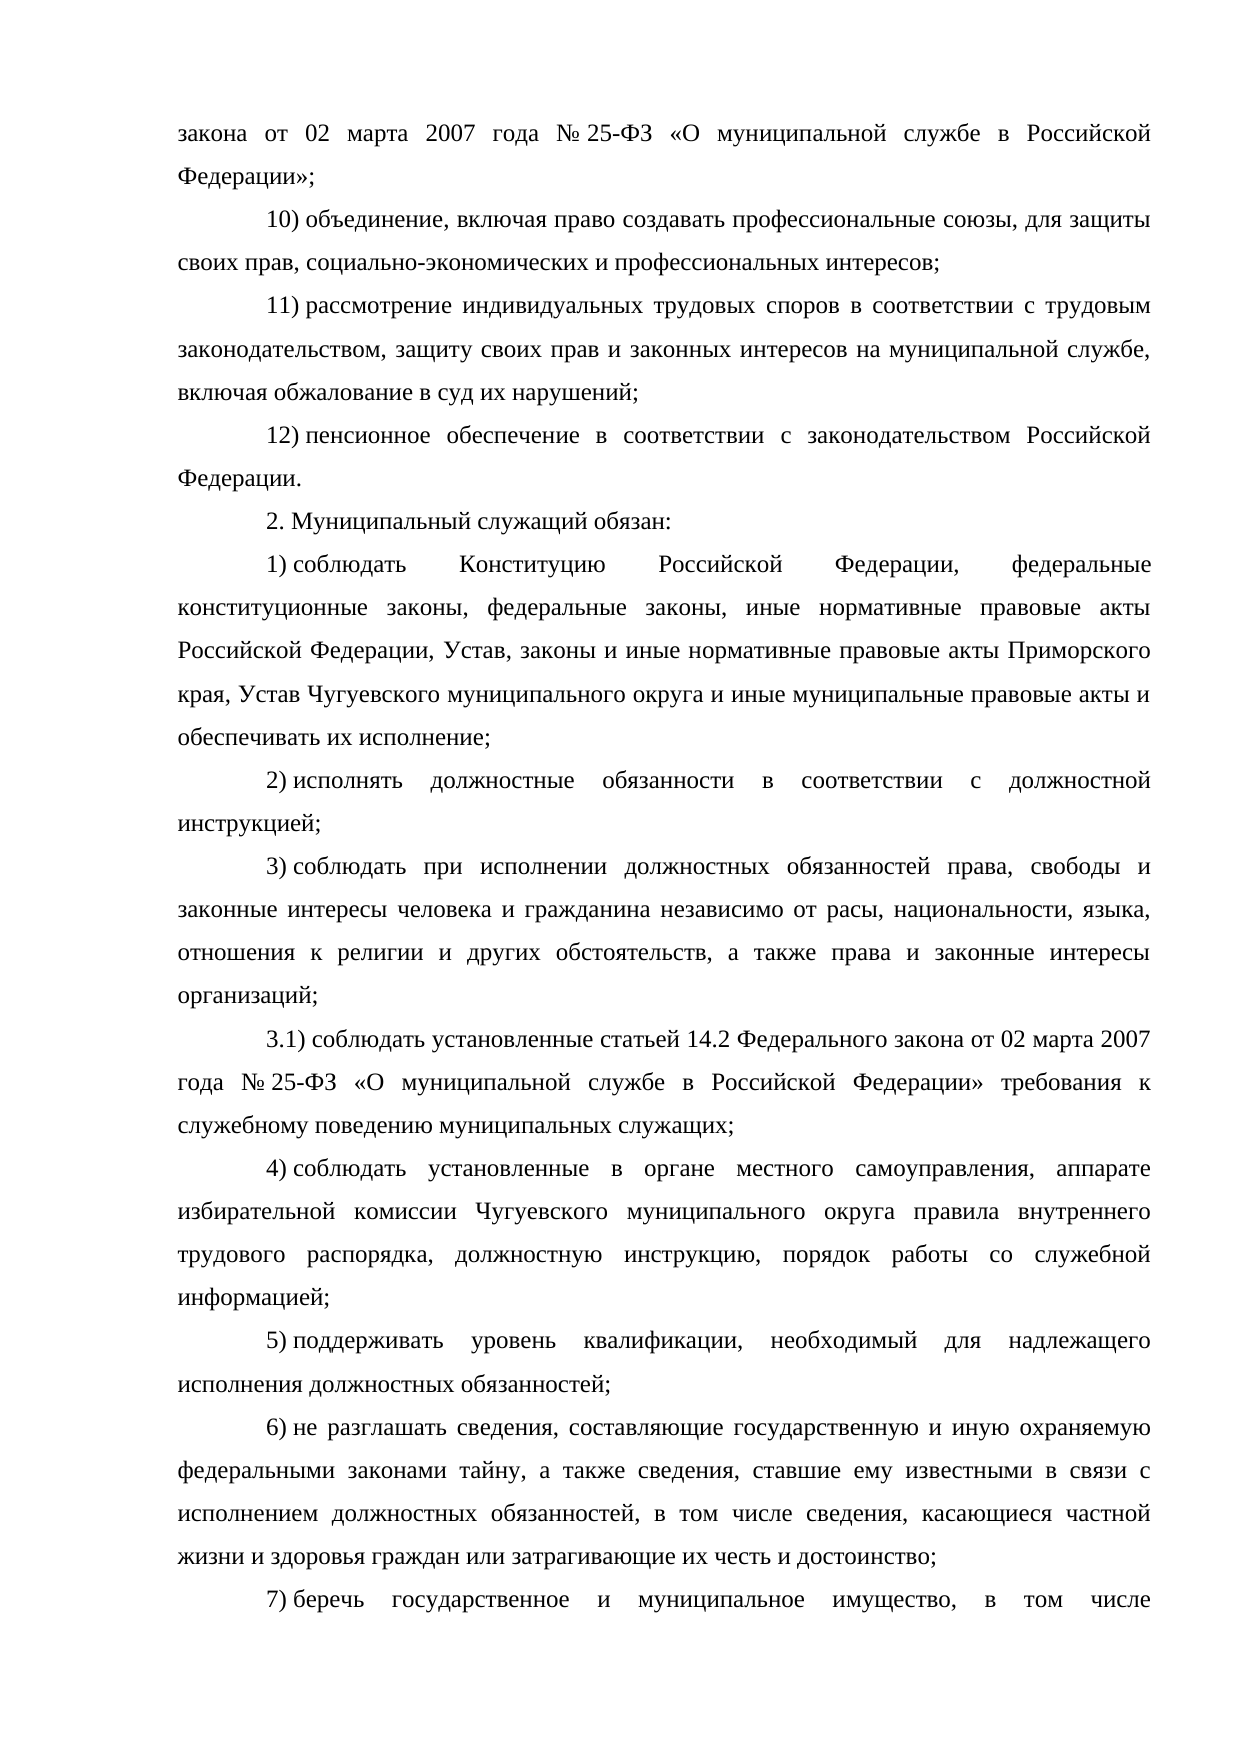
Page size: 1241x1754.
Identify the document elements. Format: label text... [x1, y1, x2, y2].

text 1) соблюдать Конституцию Российской Федерации, федеральные конституционные законы, федеральные законы, иные нормативные правовые акты Российской Федерации, Устав, законы и иные нормативные правовые акты Приморского края, Устав Чугуевского муниципального округа и иные муниципальные правовые акты и обеспечивать их исполнение; [177, 549, 1152, 751]
text 2. Муниципальный служащий обязан: [177, 506, 1152, 535]
text 11) рассмотрение индивидуальных трудовых споров в соответствии с трудовым законодательством, защиту своих прав и законных интересов на муниципальной службе, включая обжалование в суд их нарушений; [177, 291, 1152, 406]
text 3) соблюдать при исполнении должностных обязанностей права, свободы и законные интересы человека и гражданина независимо от расы, национальности, языка, отношения к религии и других обстоятельств, а также права и законные интересы организаций; [177, 851, 1152, 1009]
text 12) пенсионное обеспечение в соответствии с законодательством Российской Федерации. [177, 420, 1152, 492]
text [177, 118, 1152, 190]
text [177, 1584, 1152, 1613]
text 6) не разглашать сведения, составляющие государственную и иную охраняемую федеральными законами тайну, а также сведения, ставшие ему известными в связи с исполнением должностных обязанностей, в том числе сведения, касающиеся частной жизни и здоровья граждан или затрагивающие их честь и достоинство; [177, 1412, 1152, 1570]
text 4) соблюдать установленные в органе местного самоуправления, аппарате избирательной комиссии Чугуевского муниципального округа правила внутреннего трудового распорядка, должностную инструкцию, порядок работы со служебной информацией; [177, 1153, 1152, 1311]
text 3.1) соблюдать установленные статьей 14.2 Федерального закона от 02 марта 2007 года № 25-ФЗ «О муниципальной службе в Российской Федерации» требования к служебному поведению муниципальных служащих; [177, 1024, 1152, 1139]
text 10) объединение, включая право создавать профессиональные союзы, для защиты своих прав, социально-экономических и профессиональных интересов; [177, 204, 1152, 276]
text 2) исполнять должностные обязанности в соответствии с должностной инструкцией; [177, 765, 1152, 837]
text 5) поддерживать уровень квалификации, необходимый для надлежащего исполнения должностных обязанностей; [177, 1326, 1152, 1397]
